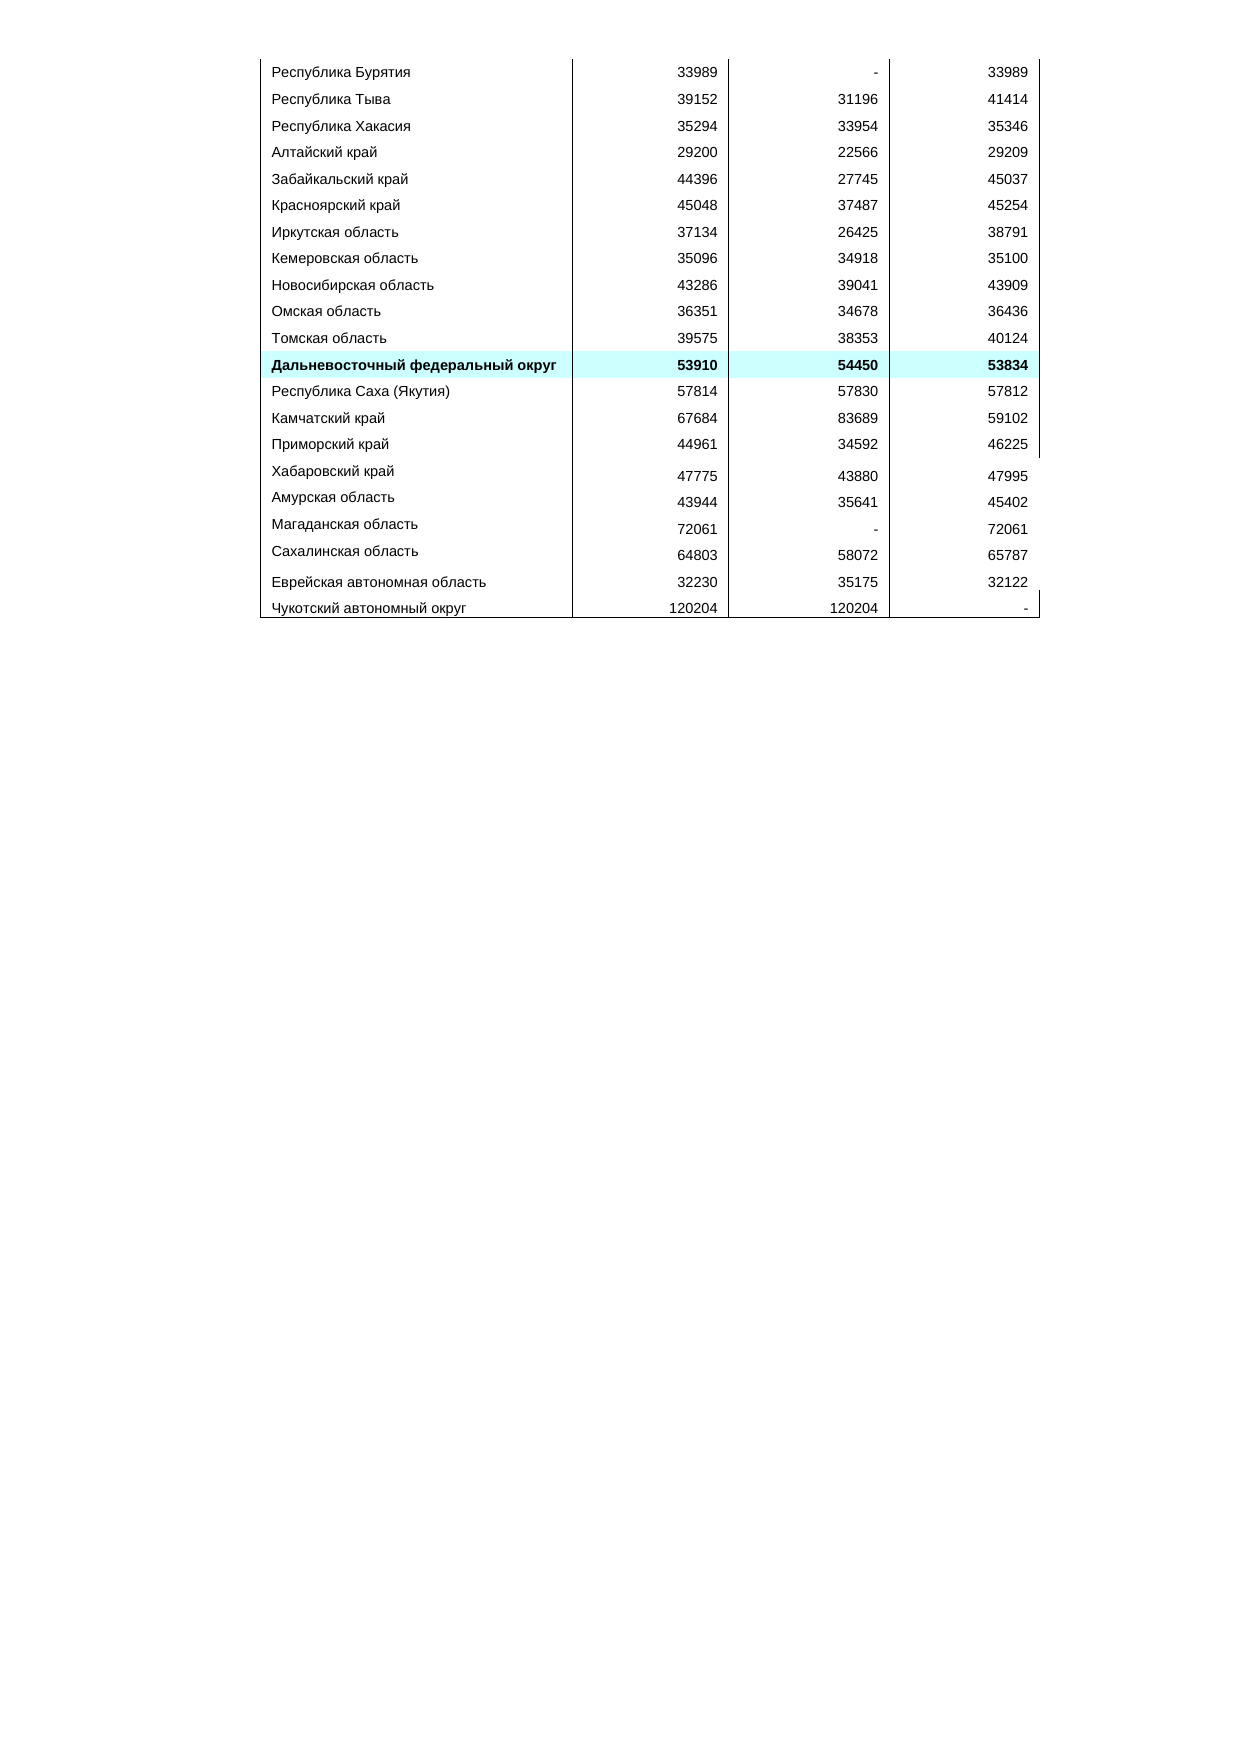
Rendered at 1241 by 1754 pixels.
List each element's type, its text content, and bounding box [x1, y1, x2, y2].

table_cell 83689 [729, 405, 889, 431]
table_cell 47995 [890, 458, 1039, 484]
table_cell Томская область [261, 325, 572, 351]
table_cell 31196 [729, 86, 889, 112]
table_cell 38791 [890, 219, 1039, 245]
table_cell 33989 [890, 59, 1039, 86]
table_cell 35641 [729, 484, 889, 511]
table_cell 36351 [573, 298, 728, 325]
table_cell 35096 [573, 245, 728, 272]
table_cell 53910 [573, 351, 728, 378]
table_cell 32122 [890, 564, 1039, 590]
table_cell Сахалинская область [261, 537, 572, 564]
table_cell Чукотский автономный округ [261, 590, 572, 617]
table_cell Магаданская область [261, 511, 572, 537]
table_cell Забайкальский край [261, 165, 572, 192]
table_cell - [890, 590, 1039, 617]
table_cell 43286 [573, 272, 728, 298]
table_cell 57830 [729, 378, 889, 404]
table_cell Республика Бурятия [261, 59, 572, 86]
table_cell 29200 [573, 139, 728, 165]
table_cell 29209 [890, 139, 1039, 165]
table_cell Омская область [261, 298, 572, 325]
table_cell 35346 [890, 112, 1039, 139]
table_cell 34678 [729, 298, 889, 325]
table_cell 57812 [890, 378, 1039, 404]
table_cell 35100 [890, 245, 1039, 272]
table_cell 65787 [890, 537, 1039, 564]
table_cell 26425 [729, 219, 889, 245]
table_cell 37487 [729, 192, 889, 218]
table_cell Еврейская автономная область [261, 564, 572, 590]
table_cell 44396 [573, 165, 728, 192]
table_cell 34592 [729, 431, 889, 458]
table_cell 22566 [729, 139, 889, 165]
table_cell 46225 [890, 431, 1039, 458]
table_cell 120204 [573, 590, 728, 617]
table_cell 34918 [729, 245, 889, 272]
table_cell 38353 [729, 325, 889, 351]
table_cell 27745 [729, 165, 889, 192]
table_cell Амурская область [261, 484, 572, 511]
table_cell 40124 [890, 325, 1039, 351]
table_cell 45048 [573, 192, 728, 218]
table_cell 35175 [729, 564, 889, 590]
table_cell 45254 [890, 192, 1039, 218]
table_cell Республика Тыва [261, 86, 572, 112]
table_cell Камчатский край [261, 405, 572, 431]
table_cell 32230 [573, 564, 728, 590]
table_cell Кемеровская область [261, 245, 572, 272]
table_cell 45037 [890, 165, 1039, 192]
table_cell 67684 [573, 405, 728, 431]
table_cell 43880 [729, 458, 889, 484]
table_cell Красноярский край [261, 192, 572, 218]
table_cell 39575 [573, 325, 728, 351]
table_cell - [729, 59, 889, 86]
table_cell 37134 [573, 219, 728, 245]
table_cell 72061 [890, 511, 1039, 537]
table_cell 53834 [890, 351, 1039, 378]
table_cell Иркутская область [261, 219, 572, 245]
table_cell 39041 [729, 272, 889, 298]
table_cell 45402 [890, 484, 1039, 511]
table_cell 41414 [890, 86, 1039, 112]
table_cell 47775 [573, 458, 728, 484]
table_cell 120204 [729, 590, 889, 617]
table_cell 33954 [729, 112, 889, 139]
table_cell 54450 [729, 351, 889, 378]
table_cell Республика Саха (Якутия) [261, 378, 572, 404]
table_cell 43944 [573, 484, 728, 511]
table_cell Хабаровский край [261, 458, 572, 484]
table_cell 58072 [729, 537, 889, 564]
table_cell 43909 [890, 272, 1039, 298]
table_cell Приморский край [261, 431, 572, 458]
table_cell 59102 [890, 405, 1039, 431]
table_cell 35294 [573, 112, 728, 139]
table_cell 36436 [890, 298, 1039, 325]
table_cell 64803 [573, 537, 728, 564]
table_cell 72061 [573, 511, 728, 537]
table_cell 44961 [573, 431, 728, 458]
table_cell 57814 [573, 378, 728, 404]
table_cell Дальневосточный федеральный округ [261, 351, 572, 378]
table_cell Новосибирская область [261, 272, 572, 298]
table_cell Алтайский край [261, 139, 572, 165]
table_cell Республика Хакасия [261, 112, 572, 139]
table_cell 33989 [573, 59, 728, 86]
table_cell - [729, 511, 889, 537]
table_cell 39152 [573, 86, 728, 112]
